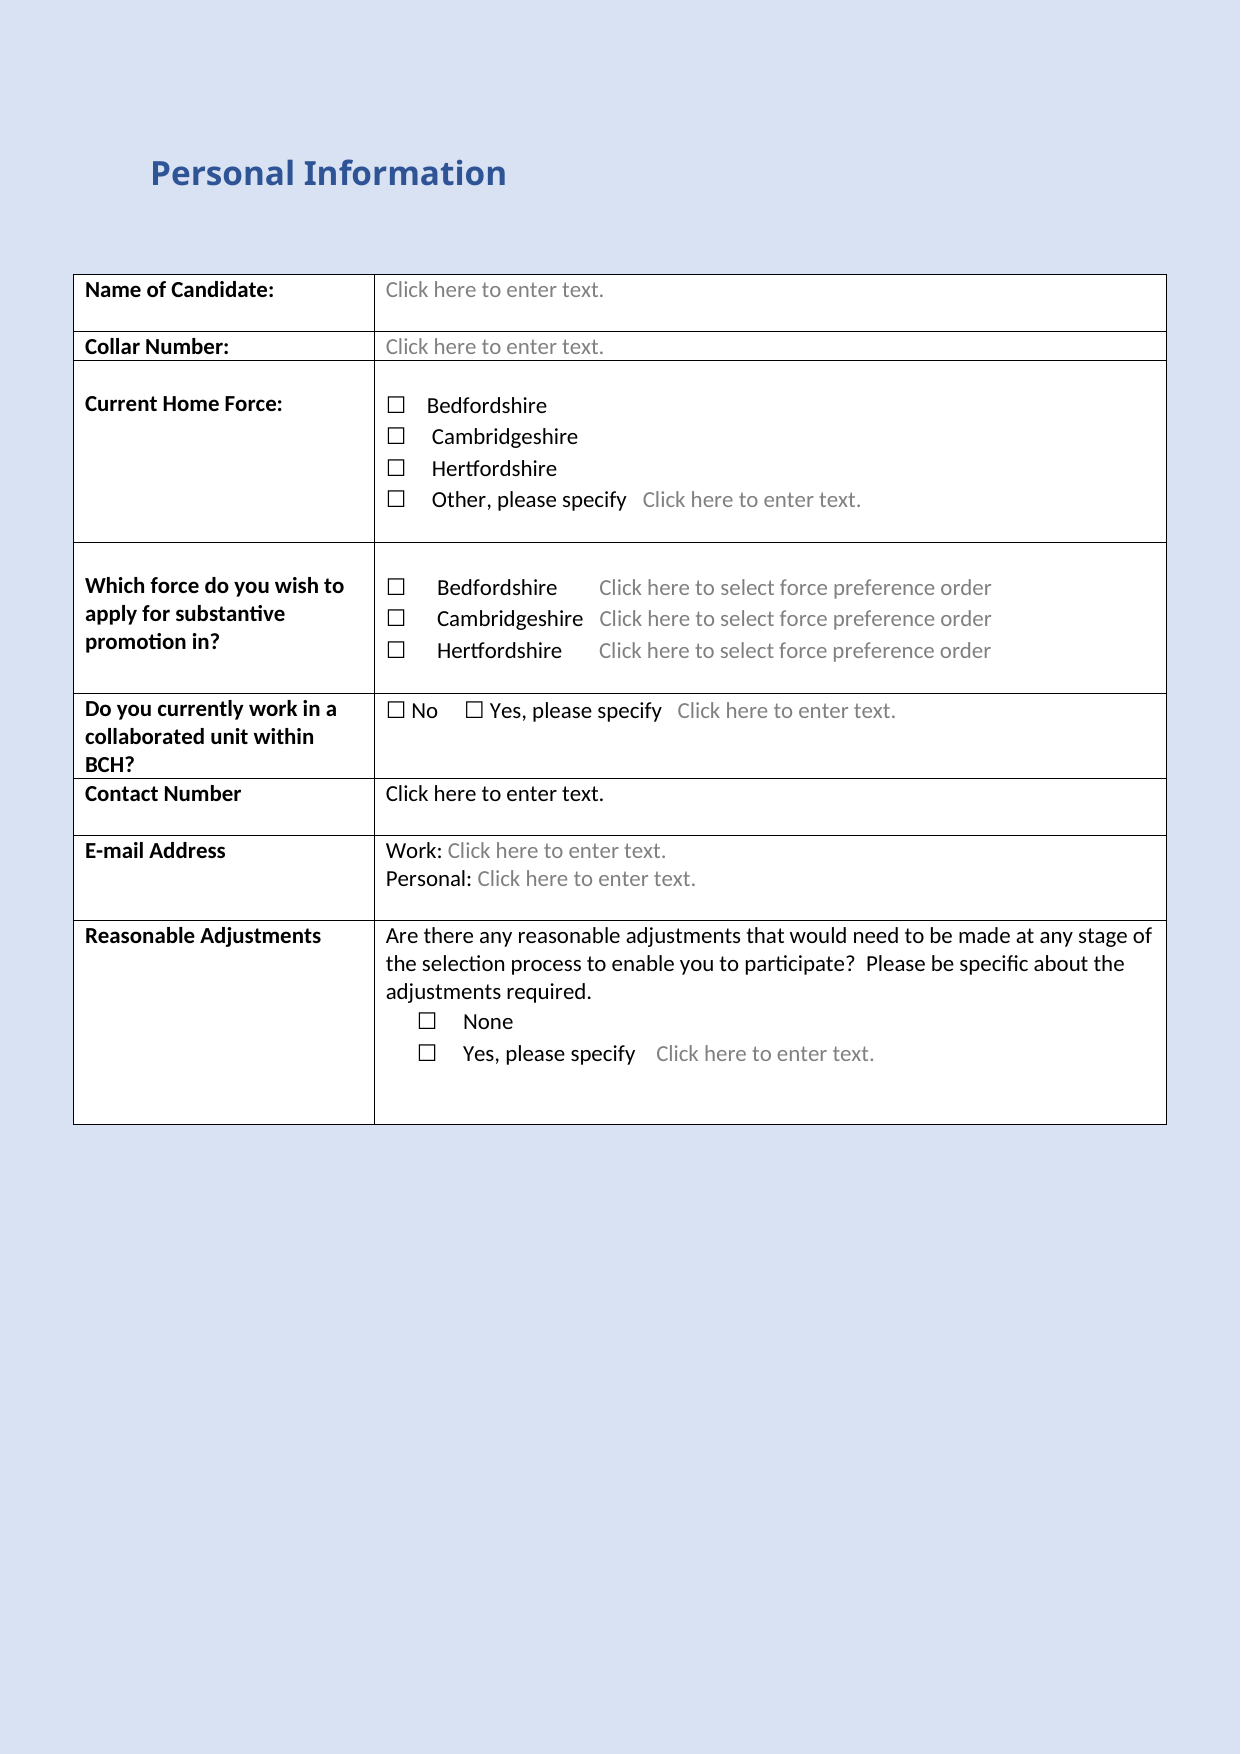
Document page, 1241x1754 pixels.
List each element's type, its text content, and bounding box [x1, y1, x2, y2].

table_cell Bedfordshire Cambridgeshire Hertfordshire [375, 543, 1166, 693]
table_cell Which force do you wish to apply for substantive promotion in? [74, 543, 374, 693]
table_cell Do you currently work in a collaborated unit within BCH? [74, 694, 374, 778]
table_cell [375, 779, 1166, 835]
table_header [375, 275, 1166, 331]
table_header Name of Candidate: [74, 275, 374, 331]
table_cell No Yes, please specify [375, 694, 1166, 778]
table_cell Current Home Force: [74, 361, 374, 542]
table_cell Bedfordshire Cambridgeshire Hertfordshire Other, please specify [375, 361, 1166, 542]
table_cell Are there any reasonable adjustments that would need to be made at any stage of the selection process to enable you to participate? Please be specific about the adjustments required. None Yes, please specify [375, 921, 1166, 1124]
table_cell E-mail Address [74, 836, 374, 920]
table_cell Reasonable Adjustments [74, 921, 374, 1124]
table_cell Contact Number [74, 779, 374, 835]
table_cell Collar Number: [74, 332, 374, 360]
subtitle Personal Information [150, 150, 1090, 195]
table_cell Work: Personal: [375, 836, 1166, 920]
table_cell [375, 332, 1166, 360]
